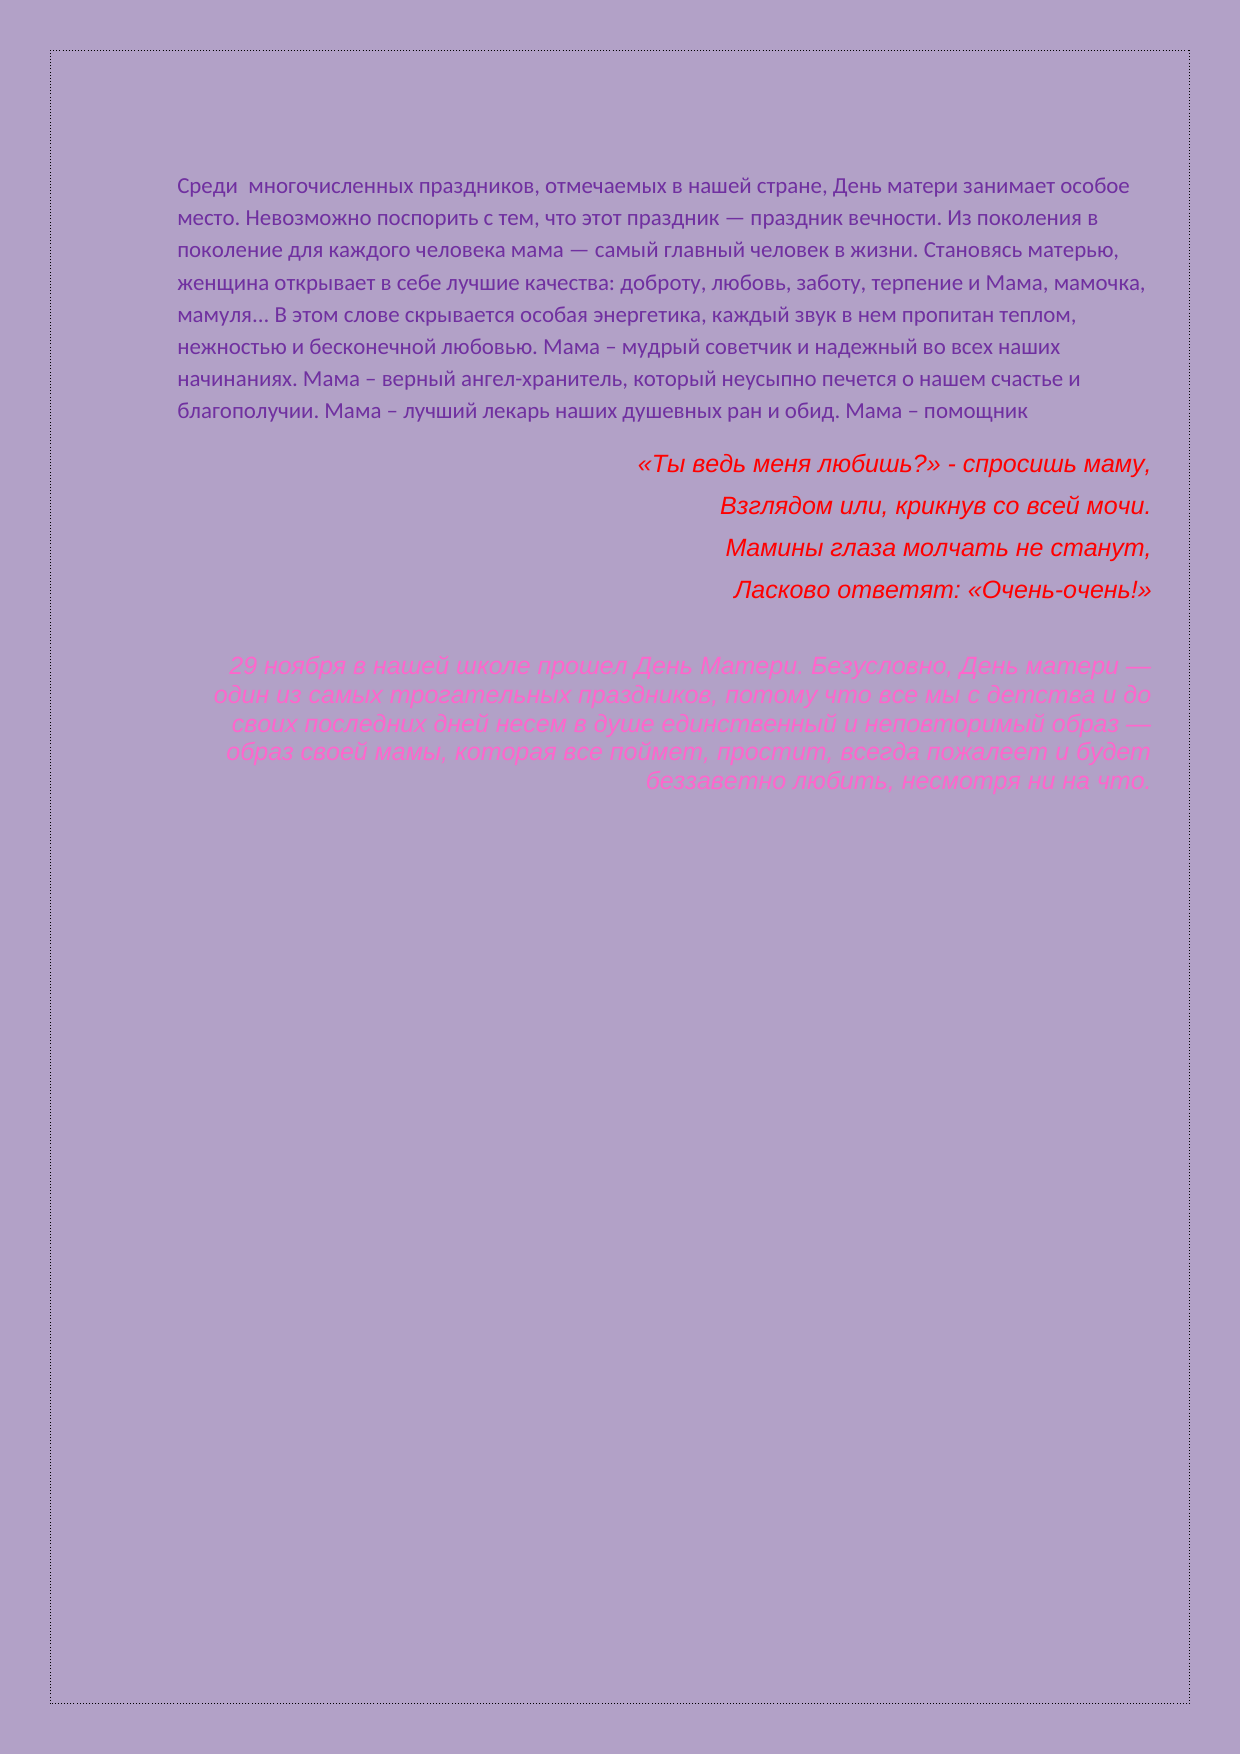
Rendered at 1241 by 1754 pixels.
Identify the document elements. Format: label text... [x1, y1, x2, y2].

text Мамины глаза молчать не станут, [177, 533, 1152, 562]
text Ласково ответят: «Очень-очень!» [177, 575, 1152, 603]
text Среди многочисленных праздников, отмечаемых в нашей стране, День матери занимает особое место. Невозможно поспорить с тем, что этот праздник — праздник вечности. Из поколения в поколение для каждого человека мама — самый главный человек в жизни. Становясь матерью, женщина открывает в себе лучшие качества: доброту, любовь, заботу, терпение и Мама, мамочка, мамуля... В этом слове скрывается особая энергетика, каждый звук в нем пропитан теплом, нежностью и бесконечной любовью. Мама – мудрый советчик и надежный во всех наших начинаниях. Мама – верный ангел-хранитель, который неусыпно печется о нашем счастье и благополучии. Мама – лучший лекарь наших душевных ран и обид. Мама – помощник [177, 171, 1152, 424]
text «Ты ведь меня любишь?» - спросишь маму, [177, 449, 1152, 478]
text 29 ноября в нашей школе прошел День Матери. Безусловно, День матери — один из самых трогательных праздников, потому что все мы с детства и до своих последних дней несем в душе единственный и неповторимый образ — образ своей мамы, которая все поймет, простит, всегда пожалеет и будет беззаветно любить, несмотря ни на что. [177, 651, 1152, 795]
text Взглядом или, крикнув со всей мочи. [177, 491, 1152, 520]
